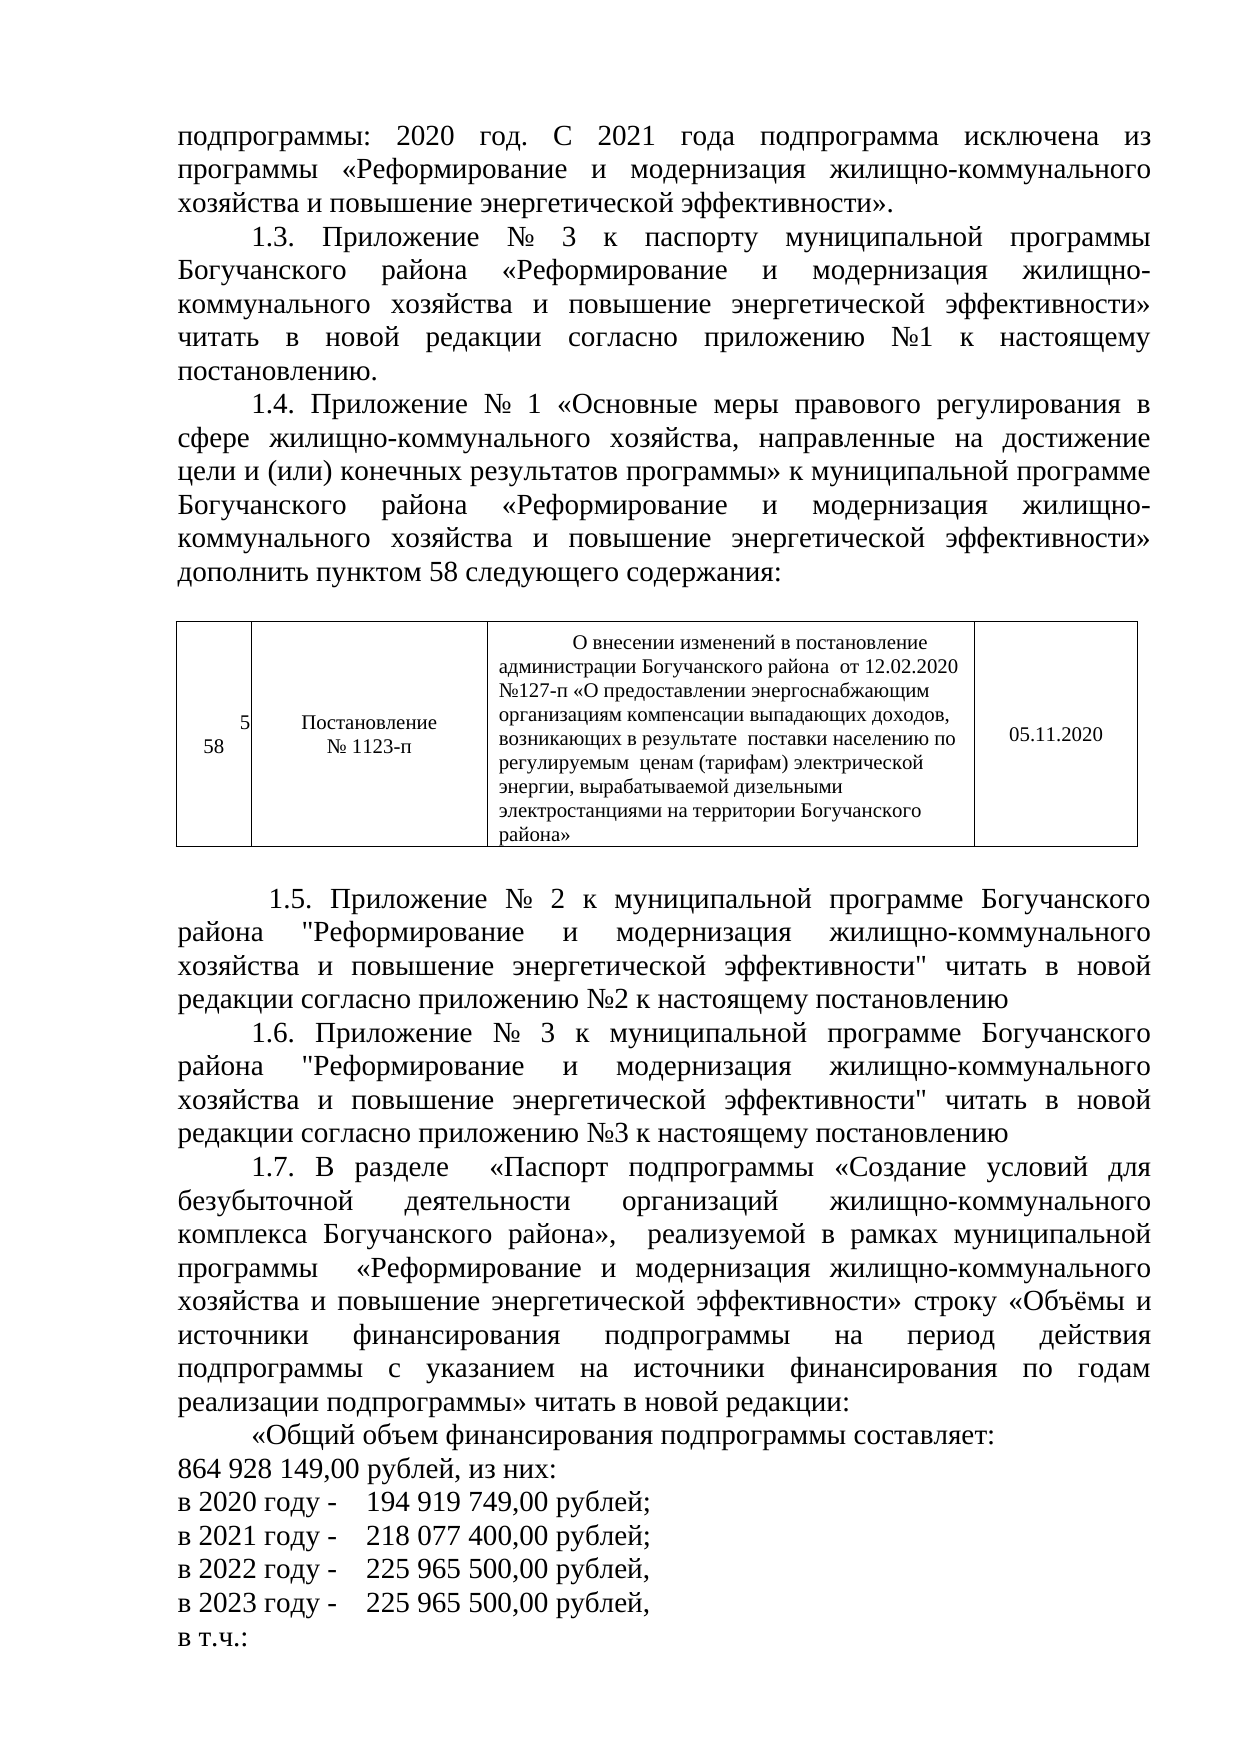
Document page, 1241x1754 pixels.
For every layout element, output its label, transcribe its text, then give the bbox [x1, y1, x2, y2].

text в 2021 году - 218 077 400,00 рублей; [177, 1518, 1152, 1552]
text «Общий объем финансирования подпрограммы составляет: [177, 1417, 1152, 1451]
table_header 05.11.2020 [975, 622, 1137, 846]
text в 2022 году - 225 965 500,00 рублей, [177, 1552, 1152, 1585]
text 1.4. Приложение № 1 «Основные меры правового регулирования в сфере жилищно-коммунального хозяйства, направленные на достижение цели и (или) конечных результатов программы» к муниципальной программе Богучанского района «Реформирование и модернизация жилищно-коммунального хозяйства и повышение энергетической эффективности» дополнить пунктом 58 следующего содержания: [177, 386, 1152, 588]
text 1.3. Приложение № 3 к паспорту муниципальной программы Богучанского района «Реформирование и модернизация жилищно-коммунального хозяйства и повышение энергетической эффективности» читать в новой редакции согласно приложению №1 к настоящему постановлению. [177, 219, 1152, 386]
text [177, 118, 1152, 219]
text в 2020 году - 194 919 749,00 рублей; [177, 1484, 1152, 1518]
table_header О внесении изменений в постановление администрации Богучанского района от 12.02.2020 №127-п «О предоставлении энергоснабжающим организациям компенсации выпадающих доходов, возникающих в результате поставки населению по регулируемым ценам (тарифам) электрической энергии, вырабатываемой дизельными электростанциями на территории Богучанского района» [488, 622, 974, 846]
table_header Постановление № 1123-п [252, 622, 487, 846]
text в 2023 году - 225 965 500,00 рублей, [177, 1585, 1152, 1619]
table_header 558 [177, 622, 251, 846]
text 1.7. В разделе «Паспорт подпрограммы «Создание условий для безубыточной деятельности организаций жилищно-коммунального комплекса Богучанского района», реализуемой в рамках муниципальной программы «Реформирование и модернизация жилищно-коммунального хозяйства и повышение энергетической эффективности» строку «Объёмы и источники финансирования подпрограммы на период действия подпрограммы с указанием на источники финансирования по годам реализации подпрограммы» читать в новой редакции: [177, 1149, 1152, 1417]
text 864 928 149,00 рублей, из них: [177, 1451, 1152, 1484]
text 1.5. Приложение № 2 к муниципальной программе Богучанского района "Реформирование и модернизация жилищно-коммунального хозяйства и повышение энергетической эффективности" читать в новой редакции согласно приложению №2 к настоящему постановлению [177, 881, 1152, 1015]
text в т.ч.: [177, 1619, 1152, 1652]
text 1.6. Приложение № 3 к муниципальной программе Богучанского района "Реформирование и модернизация жилищно-коммунального хозяйства и повышение энергетической эффективности" читать в новой редакции согласно приложению №3 к настоящему постановлению [177, 1015, 1152, 1149]
